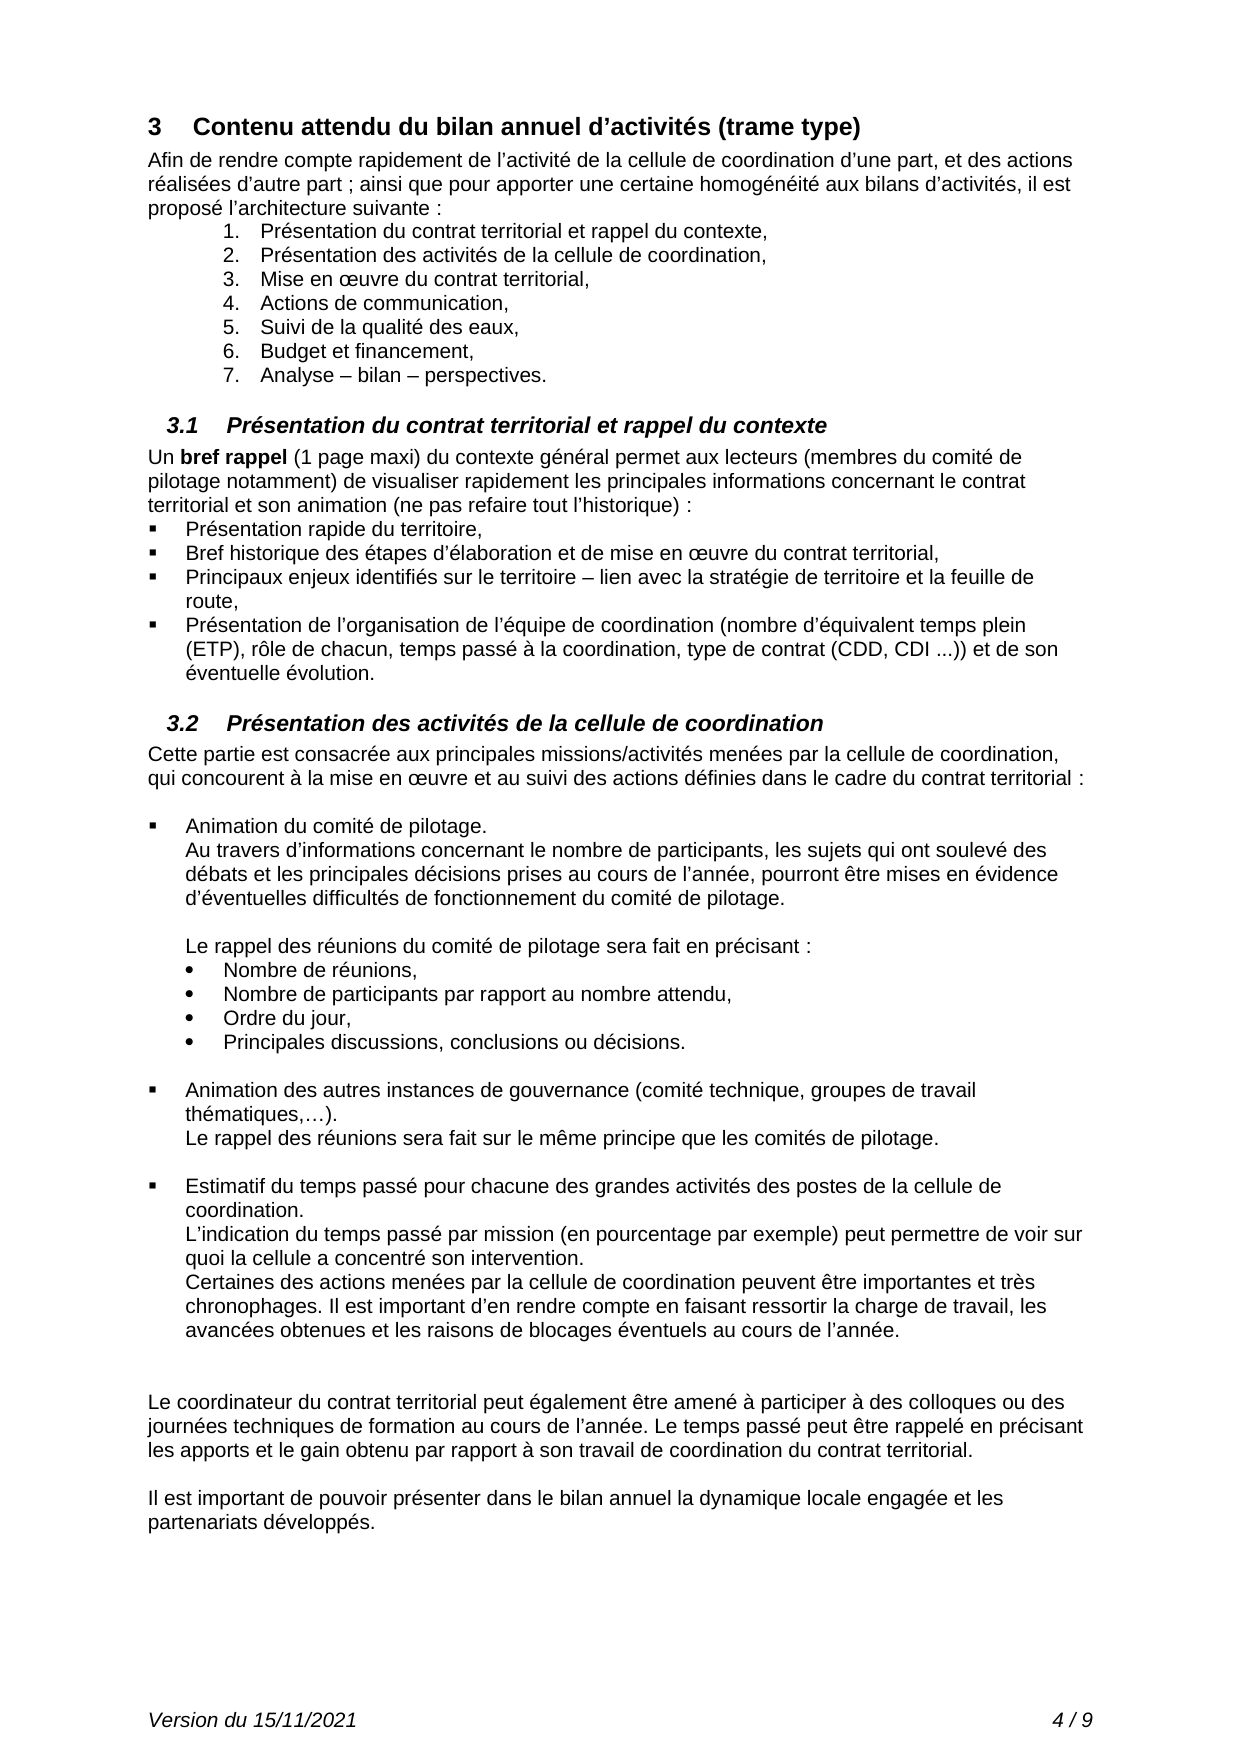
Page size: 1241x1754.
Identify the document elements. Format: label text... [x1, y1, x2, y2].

list Budget et financement, [223, 339, 1093, 363]
text Afin de rendre compte rapidement de l’activité de la cellule de coordination d’une part, et des actions réalisées d’autre part ; ainsi que pour apporter une certaine homogénéité aux bilans d’activités, il est proposé l’architecture suivante : [148, 147, 1093, 219]
list Nombre de réunions, [186, 958, 1093, 982]
list Estimatif du temps passé pour chacune des grandes activités des postes de la cellule de coordination. [148, 1174, 1093, 1222]
list Bref historique des étapes d’élaboration et de mise en œuvre du contrat territorial, [148, 541, 1093, 564]
list Présentation du contrat territorial et rappel du contexte, [223, 219, 1093, 243]
text Au travers d’informations concernant le nombre de participants, les sujets qui ont soulevé des débats et les principales décisions prises au cours de l’année, pourront être mises en évidence d’éventuelles difficultés de fonctionnement du comité de pilotage. [185, 838, 1093, 910]
text Présentation des activités de la cellule de coordination [166, 709, 1093, 736]
text Le rappel des réunions du comité de pilotage sera fait en précisant : [148, 934, 1093, 958]
list Principales discussions, conclusions ou décisions. [186, 1030, 1093, 1054]
text Il est important de pouvoir présenter dans le bilan annuel la dynamique locale engagée et les partenariats développés. [148, 1486, 1093, 1533]
list Principaux enjeux identifiés sur le territoire – lien avec la stratégie de territoire et la feuille de route, [148, 564, 1093, 613]
text Présentation du contrat territorial et rappel du contexte [166, 412, 1093, 438]
list Présentation des activités de la cellule de coordination, [223, 243, 1093, 267]
list Suivi de la qualité des eaux, [223, 315, 1093, 339]
text Le rappel des réunions sera fait sur le même principe que les comités de pilotage. [185, 1126, 1093, 1150]
text Cette partie est consacrée aux principales missions/activités menées par la cellule de coordination, qui concourent à la mise en œuvre et au suivi des actions définies dans le cadre du contrat territorial : [148, 742, 1093, 790]
list Actions de communication, [223, 291, 1093, 315]
text Certaines des actions menées par la cellule de coordination peuvent être importantes et très chronophages. Il est important d’en rendre compte en faisant ressortir la charge de travail, les avancées obtenues et les raisons de blocages éventuels au cours de l’année. [185, 1270, 1093, 1342]
list Animation des autres instances de gouvernance (comité technique, groupes de travail thématiques,…). [148, 1078, 1093, 1126]
text Contenu attendu du bilan annuel d’activités (trame type) [148, 112, 1093, 141]
text Le coordinateur du contrat territorial peut également être amené à participer à des colloques ou des journées techniques de formation au cours de l’année. Le temps passé peut être rappelé en précisant les apports et le gain obtenu par rapport à son travail de coordination du contrat territorial. [148, 1390, 1093, 1462]
list Présentation rapide du territoire, [148, 516, 1093, 541]
list Ordre du jour, [186, 1006, 1093, 1030]
list Analyse – bilan – perspectives. [223, 363, 1093, 387]
list Animation du comité de pilotage. [148, 814, 1093, 838]
list Mise en œuvre du contrat territorial, [223, 267, 1093, 291]
list Nombre de participants par rapport au nombre attendu, [186, 982, 1093, 1006]
text L’indication du temps passé par mission (en pourcentage par exemple) peut permettre de voir sur quoi la cellule a concentré son intervention. [185, 1222, 1093, 1270]
text Un bref rappel (1 page maxi) du contexte général permet aux lecteurs (membres du comité de pilotage notamment) de visualiser rapidement les principales informations concernant le contrat territorial et son animation (ne pas refaire tout l’historique) : [148, 444, 1093, 516]
list Présentation de l’organisation de l’équipe de coordination (nombre d’équivalent temps plein (ETP), rôle de chacun, temps passé à la coordination, type de contrat (CDD, CDI ...)) et de son éventuelle évolution. [148, 613, 1093, 684]
